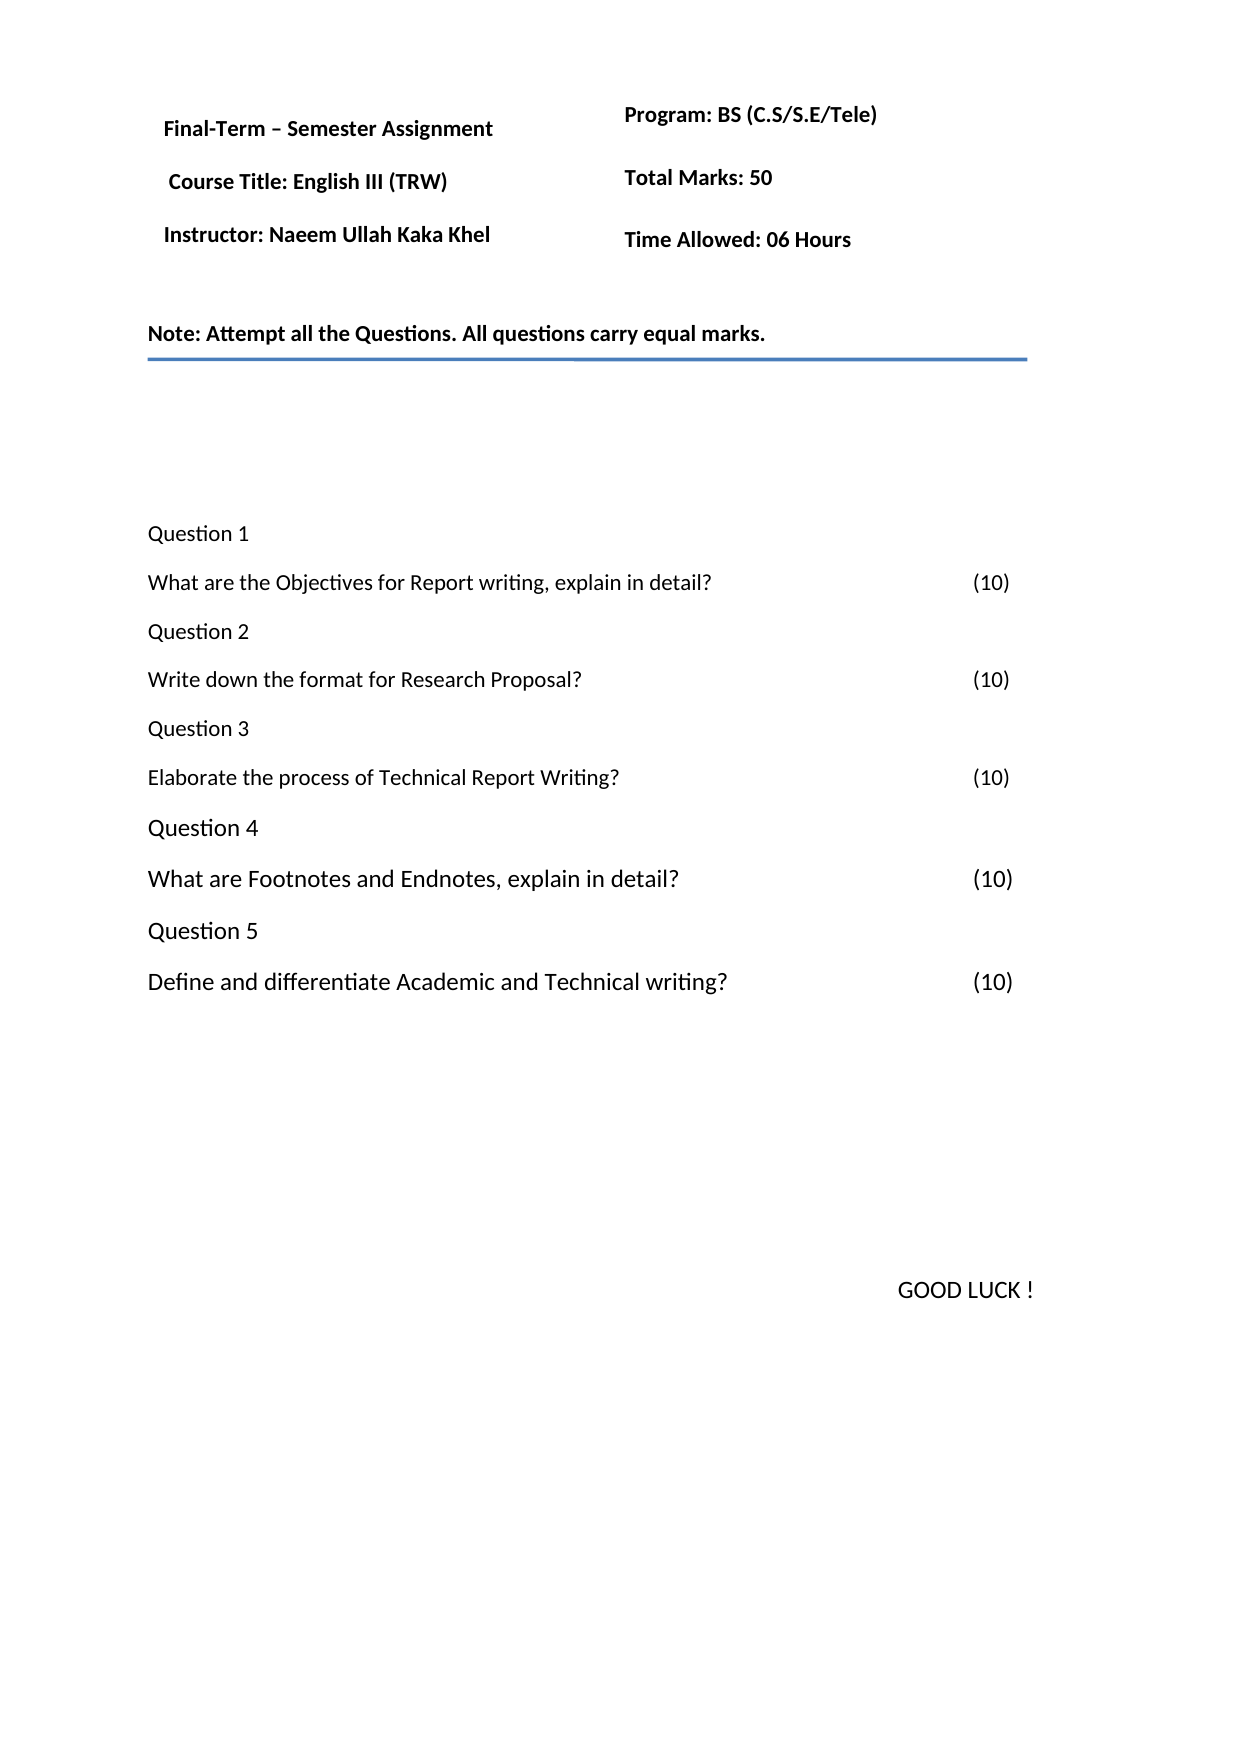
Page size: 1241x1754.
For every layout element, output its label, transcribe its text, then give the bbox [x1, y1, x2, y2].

text Question 1 [148, 519, 1093, 547]
text Question 4 [148, 812, 1093, 843]
text Define and differentiate Academic and Technical writing? (10) [148, 966, 1093, 997]
text What are the Objectives for Report writing, explain in detail? (10) [148, 568, 1093, 596]
text What are Footnotes and Endnotes, explain in detail? (10) [148, 863, 1093, 894]
text Question 3 [148, 714, 1093, 742]
text Note: Attempt all the Questions. All questions carry equal marks. [148, 319, 1093, 347]
text Question 5 [148, 915, 1093, 945]
text GOOD LUCK ! [148, 1274, 1093, 1305]
text Question 2 [148, 617, 1093, 645]
text Write down the format for Research Proposal? (10) [148, 666, 1093, 694]
text Elaborate the process of Technical Report Writing? (10) [148, 763, 1093, 791]
